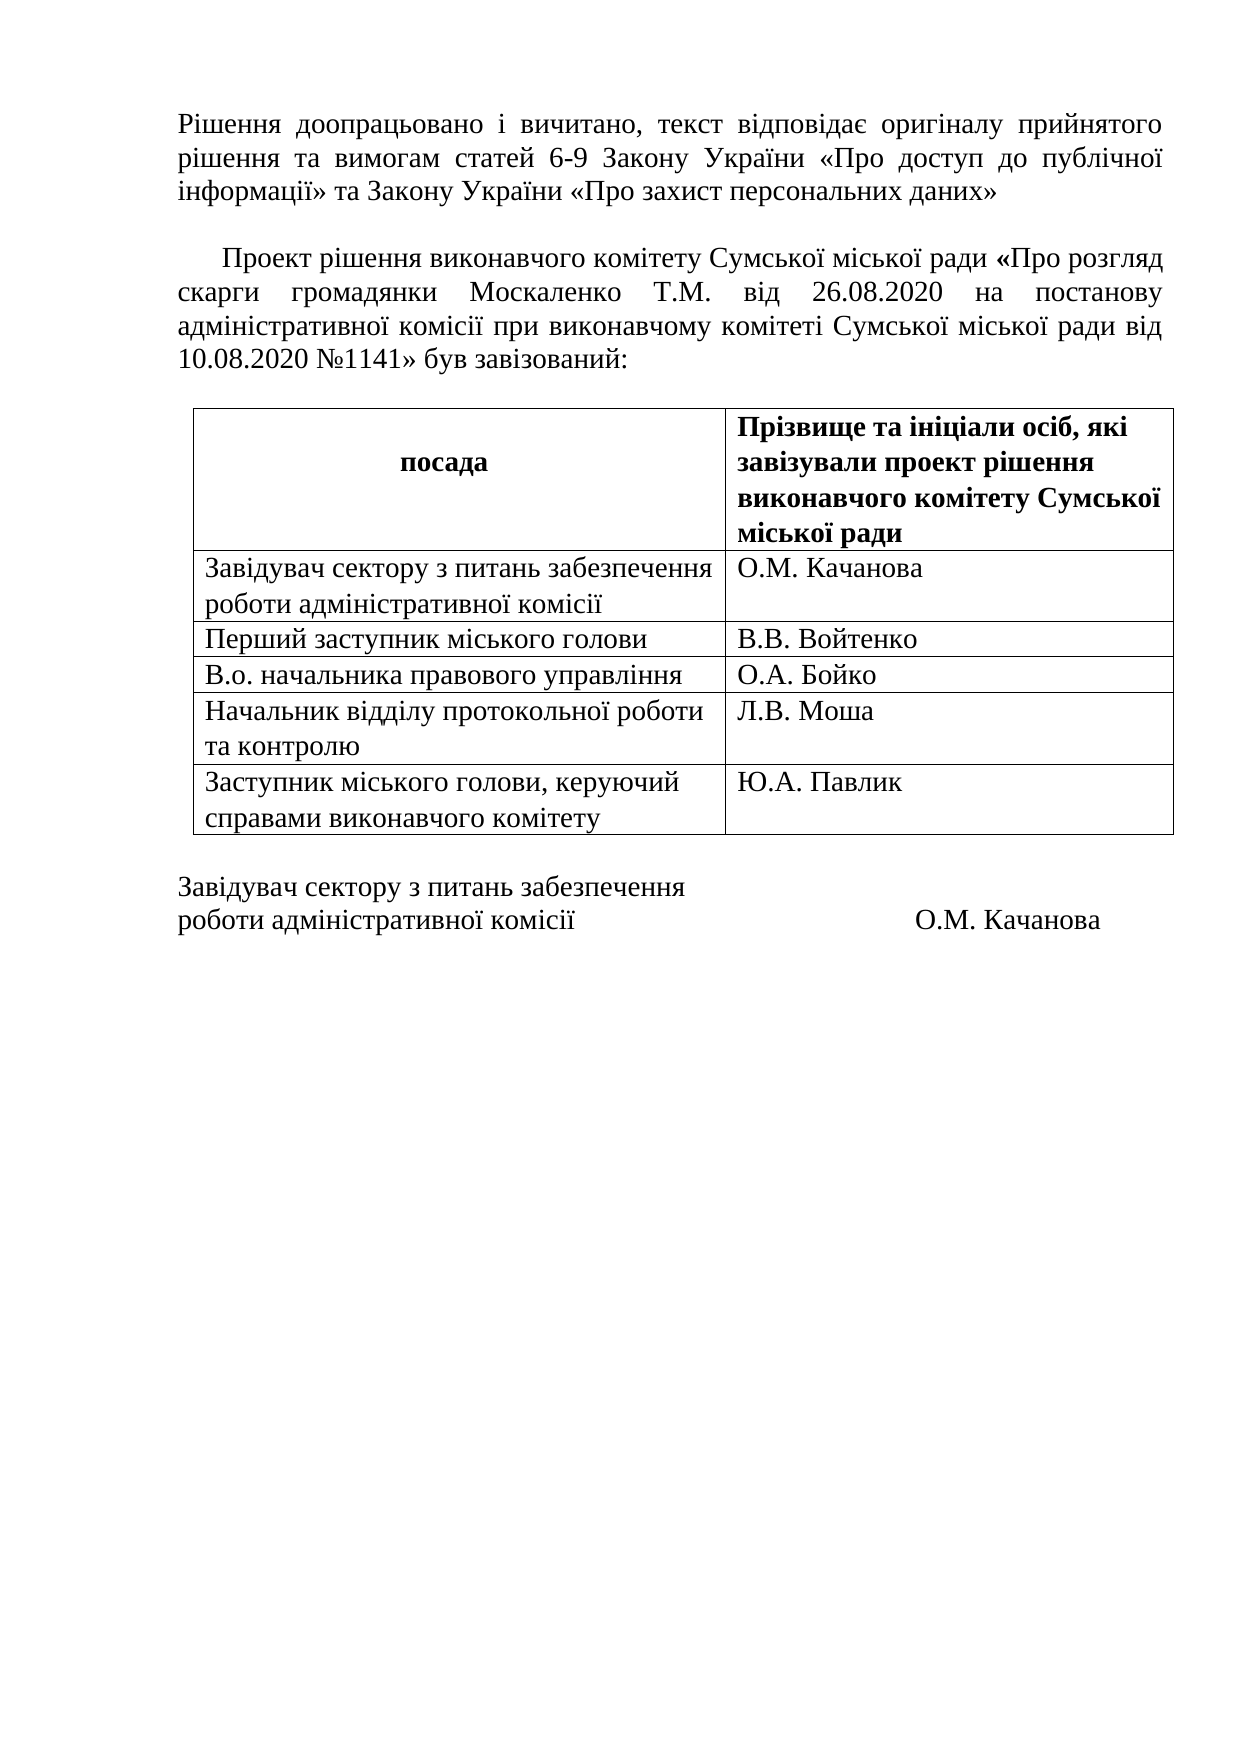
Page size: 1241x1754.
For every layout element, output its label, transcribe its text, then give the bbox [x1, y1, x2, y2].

table_cell Л.В. Моша [726, 693, 1173, 763]
text роботи адміністративної комісії О.М. Качанова [177, 902, 1163, 936]
table_header Прізвище та ініціали осіб, які завізували проект рішення виконавчого комітету Сумської міської ради [726, 409, 1173, 549]
text Проект рішення виконавчого комітету Сумської міської ради «Про розгляд скарги громадянки Москаленко Т.М. від 26.08.2020 на постанову адміністративної комісії при виконавчому комітеті Сумської міської ради від 10.08.2020 №1141» був завізований: [177, 241, 1163, 375]
table_cell В.о. начальника правового управління [194, 657, 725, 692]
table_cell Перший заступник міського голови [194, 622, 725, 656]
text Завідувач сектору з питань забезпечення [177, 869, 1163, 902]
table_header посада [194, 409, 725, 549]
table_cell В.В. Войтенко [726, 622, 1173, 656]
table_cell О.А. Бойко [726, 657, 1173, 692]
text Рішення доопрацьовано і вичитано, текст відповідає оригіналу прийнятого рішення та вимогам статей 6-9 Закону України «Про доступ до публічної інформації» та Закону України «Про захист персональних даних» [177, 106, 1163, 207]
table_cell Завідувач сектору з питань забезпечення роботи адміністративної комісії [194, 551, 725, 621]
table_cell Ю.А. Павлик [726, 765, 1173, 834]
table_cell О.М. Качанова [726, 551, 1173, 621]
table_cell Заступник міського голови, керуючий справами виконавчого комітету [194, 765, 725, 834]
table_cell Начальник відділу протокольної роботи та контролю [194, 693, 725, 763]
